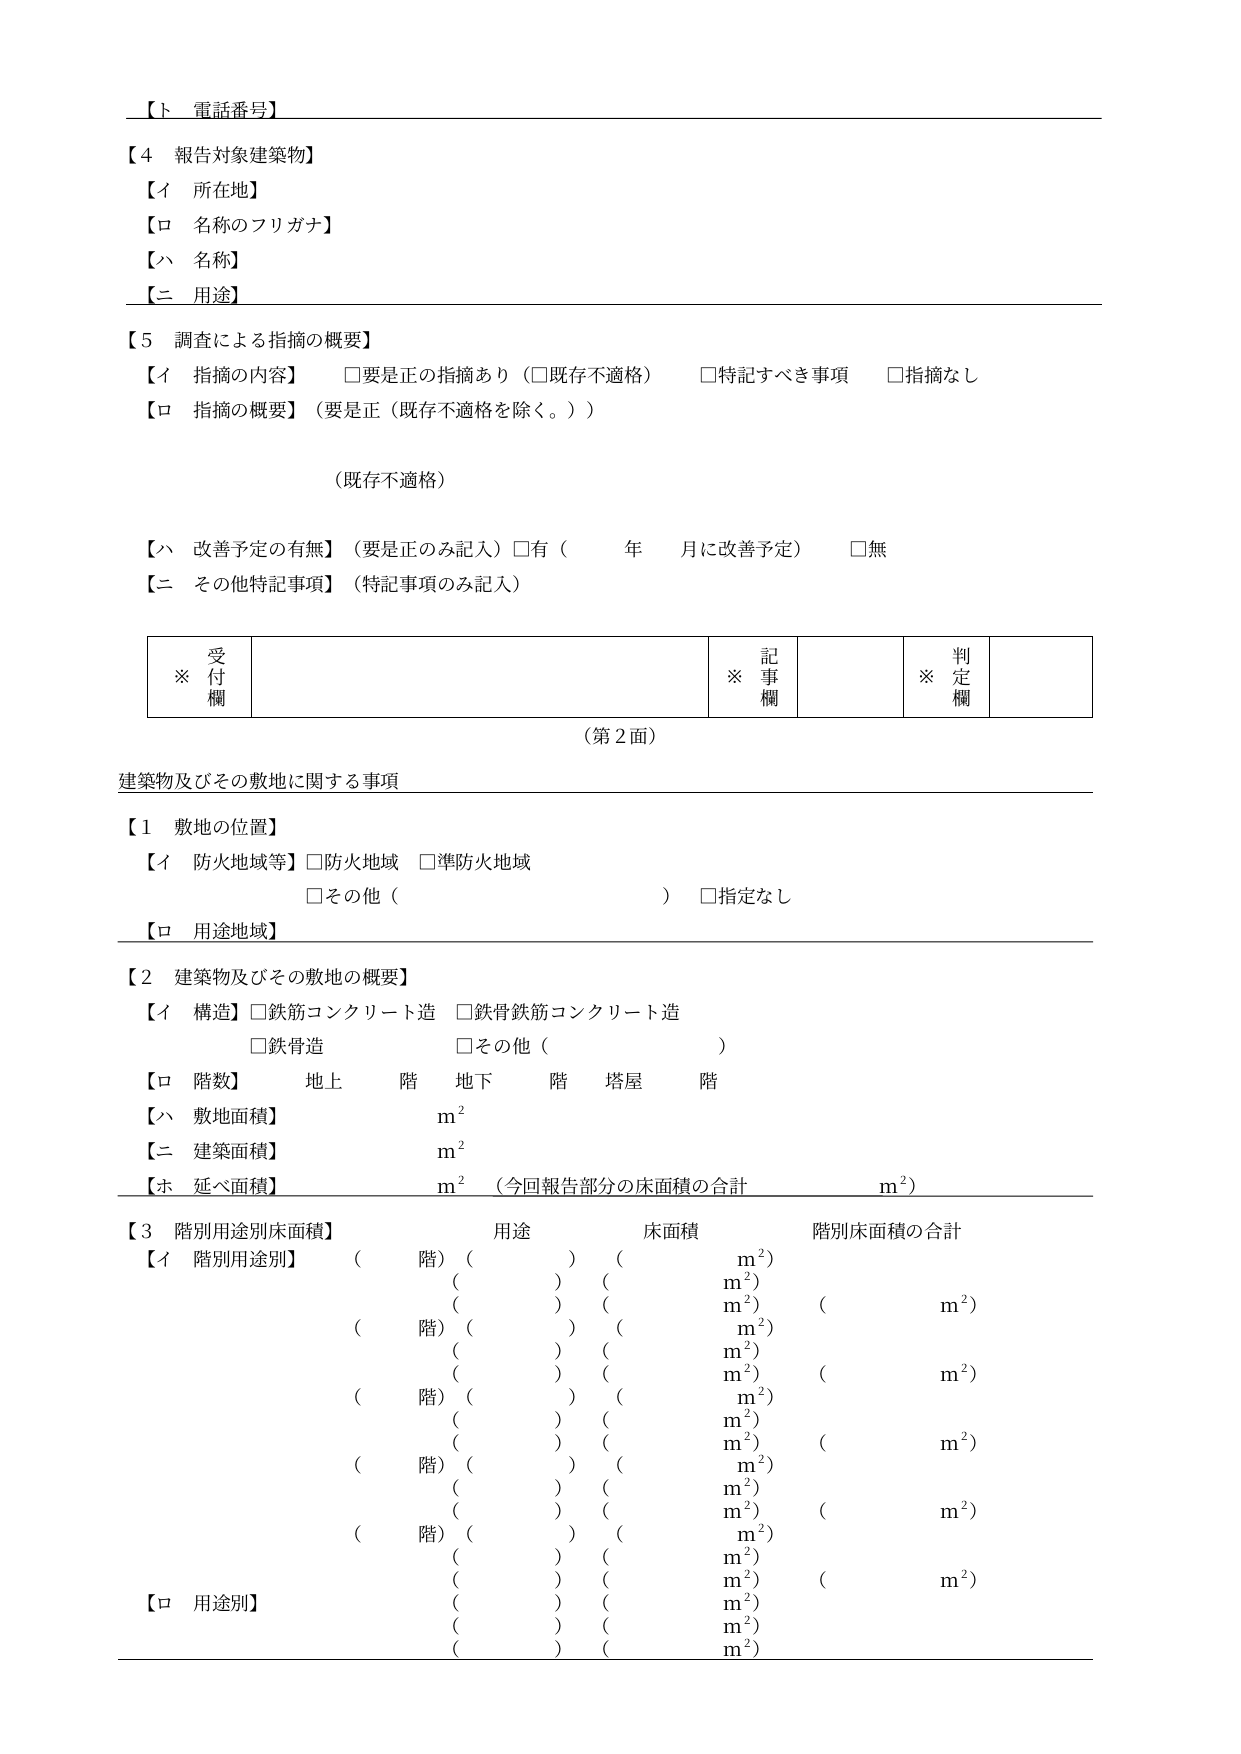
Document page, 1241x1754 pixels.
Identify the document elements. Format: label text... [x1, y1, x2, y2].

text （ ） （ ｍ２） [118, 1477, 1122, 1500]
text 【ニ 用途】 [118, 277, 1122, 312]
table_header 受付欄 ※ [148, 637, 251, 717]
text 【ホ 延べ面積】 ｍ２ （今回報告部分の床面積の合計 ｍ２） [118, 1168, 1122, 1203]
text □その他（ ） □指定なし [118, 878, 1122, 913]
text 【ロ 用途地域】 [118, 913, 1122, 948]
text （ 階）（ ） （ ｍ２） [118, 1454, 1122, 1477]
text □鉄骨造 □その他（ ） [118, 1028, 1122, 1063]
text （ ） （ ｍ２） （ ｍ２） [118, 1500, 1122, 1523]
text （ ） （ ｍ２） [118, 1546, 1122, 1569]
text （ ） （ ｍ２） （ ｍ２） [118, 1363, 1122, 1386]
text （ ） （ ｍ２） （ ｍ２） [118, 1294, 1122, 1317]
text （ ） （ ｍ２） [118, 1615, 1122, 1638]
text 【３ 階別用途別床面積】 用途 床面積 階別床面積の合計 [118, 1213, 1122, 1248]
text （ ） （ ｍ２） [118, 1409, 1122, 1432]
text 【イ 所在地】 [118, 172, 1122, 207]
text （ ） （ ｍ２） [118, 1638, 1122, 1661]
text 【イ 構造】□鉄筋コンクリート造 □鉄骨鉄筋コンクリート造 [118, 993, 1122, 1028]
text （ ） （ ｍ２） [118, 1271, 1122, 1294]
text （ ） （ ｍ２） （ ｍ２） [118, 1432, 1122, 1454]
text 【２ 建築物及びその敷地の概要】 [118, 959, 1122, 993]
text （ ） （ ｍ２） [118, 1340, 1122, 1363]
text 【ロ 指摘の概要】（要是正（既存不適格を除く。）） [118, 392, 1122, 427]
text 【ロ 用途別】 （ ） （ ｍ２） [118, 1592, 1122, 1615]
text 建築物及びその敷地に関する事項 [118, 763, 1122, 798]
text 【１ 敷地の位置】 [118, 809, 1122, 843]
text 【ニ 建築面積】 ｍ２ [118, 1133, 1122, 1168]
text 【ハ 名称】 [118, 242, 1122, 277]
text 【ニ その他特記事項】（特記事項のみ記入） [118, 566, 1122, 601]
text （第２面） [118, 718, 1122, 753]
text 【ロ 名称のフリガナ】 [118, 207, 1122, 242]
text （既存不適格） [118, 462, 1122, 496]
text 【イ 指摘の内容】 □要是正の指摘あり（□既存不適格） □特記すべき事項 □指摘なし [118, 357, 1122, 392]
text （ ） （ ｍ２） （ ｍ２） [118, 1569, 1122, 1592]
text 【ハ 敷地面積】 ｍ２ [118, 1098, 1122, 1133]
text （ 階）（ ） （ ｍ２） [118, 1523, 1122, 1546]
table_header [252, 637, 708, 717]
text 【ト 電話番号】 [118, 92, 1122, 127]
text 【４ 報告対象建築物】 [118, 137, 1122, 172]
text 【イ 階別用途別】 （ 階）（ ） （ ｍ２） [118, 1248, 1122, 1271]
text （ 階）（ ） （ ｍ２） [118, 1386, 1122, 1409]
text 【５ 調査による指摘の概要】 [118, 322, 1122, 357]
table_header [990, 637, 1092, 717]
table_header [798, 637, 903, 717]
text 【ロ 階数】 地上 階 地下 階 塔屋 階 [118, 1063, 1122, 1098]
text 【イ 防火地域等】□防火地域 □準防火地域 [118, 843, 1122, 878]
text （ 階）（ ） （ ｍ２） [118, 1317, 1122, 1340]
text 【ハ 改善予定の有無】（要是正のみ記入）□有（ 年 月に改善予定） □無 [118, 531, 1122, 566]
table_header 記事欄 ※ [709, 637, 797, 717]
table_header 判定欄 ※ [904, 637, 989, 717]
